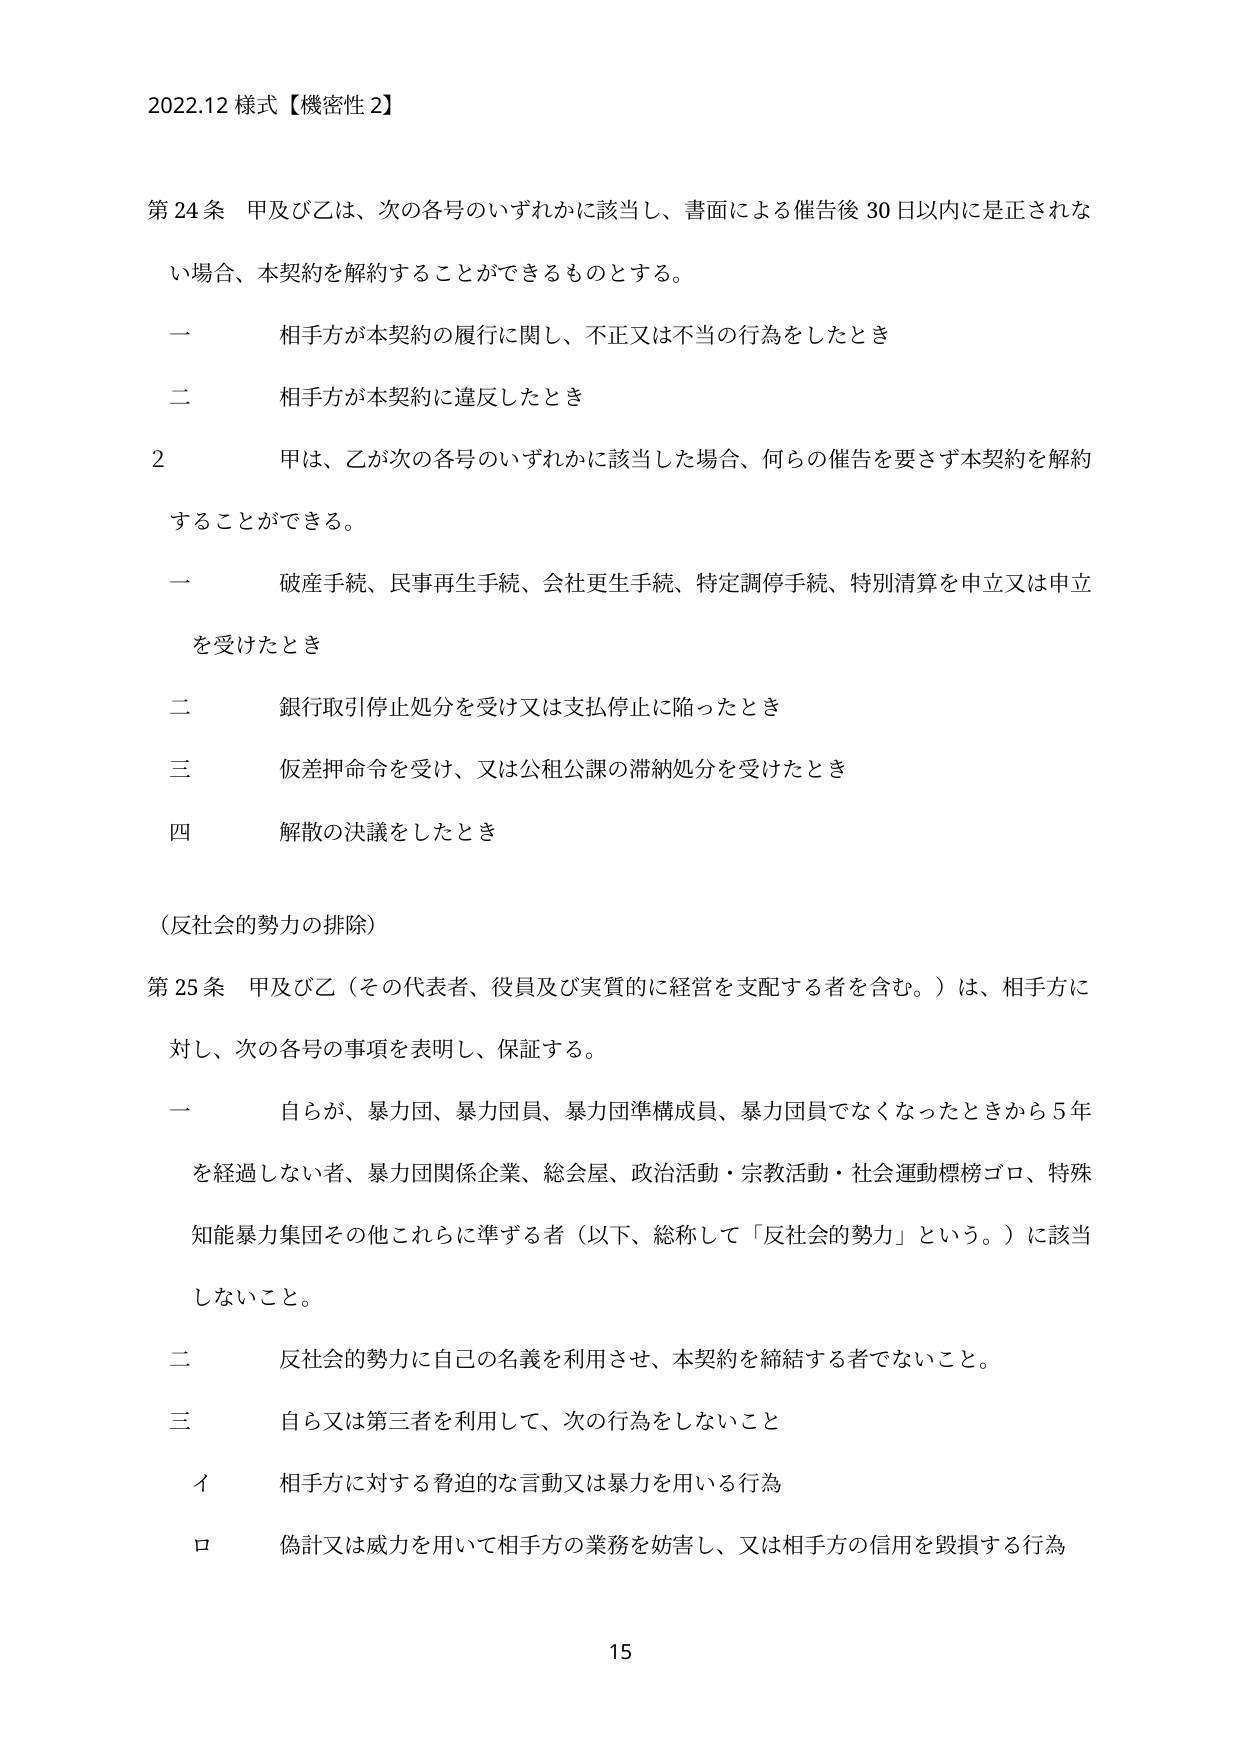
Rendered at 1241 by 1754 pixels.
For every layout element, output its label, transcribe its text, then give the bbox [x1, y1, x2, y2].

text 第25条 甲及び乙（その代表者、役員及び実質的に経営を支配する者を含む。）は、相手方に対し、次の各号の事項を表明し、保証する。 [148, 954, 1092, 1079]
list 銀行取引停止処分を受け又は支払停止に陥ったとき [169, 675, 1092, 737]
list 相手方が本契約に違反したとき [169, 365, 1092, 427]
list 仮差押命令を受け、又は公租公課の滞納処分を受けたとき [169, 737, 1092, 799]
list 破産手続、民事再生手続、会社更生手続、特定調停手続、特別清算を申立又は申立を受けたとき [169, 551, 1092, 675]
text （反社会的勢力の排除） [148, 892, 1092, 954]
list 甲は、乙が次の各号のいずれかに該当した場合、何らの催告を要さず本契約を解約することができる。 [148, 427, 1092, 551]
text 第24条 甲及び乙は、次の各号のいずれかに該当し、書面による催告後30日以内に是正されない場合、本契約を解約することができるものとする。 [148, 178, 1092, 303]
list 偽計又は威力を用いて相手方の業務を妨害し、又は相手方の信用を毀損する行為 [191, 1513, 1092, 1575]
list 自ら又は第三者を利用して、次の行為をしないこと [169, 1389, 1092, 1451]
list 相手方が本契約の履行に関し、不正又は不当の行為をしたとき [169, 303, 1092, 365]
list 解散の決議をしたとき [169, 799, 1092, 861]
list 自らが、暴力団、暴力団員、暴力団準構成員、暴力団員でなくなったときから５年を経過しない者、暴力団関係企業、総会屋、政治活動・宗教活動・社会運動標榜ゴロ、特殊知能暴力集団その他これらに準ずる者（以下、総称して「反社会的勢力」という。）に該当しないこと。 [169, 1079, 1092, 1327]
list 相手方に対する脅迫的な言動又は暴力を用いる行為 [191, 1451, 1092, 1513]
list 反社会的勢力に自己の名義を利用させ、本契約を締結する者でないこと。 [169, 1327, 1092, 1389]
